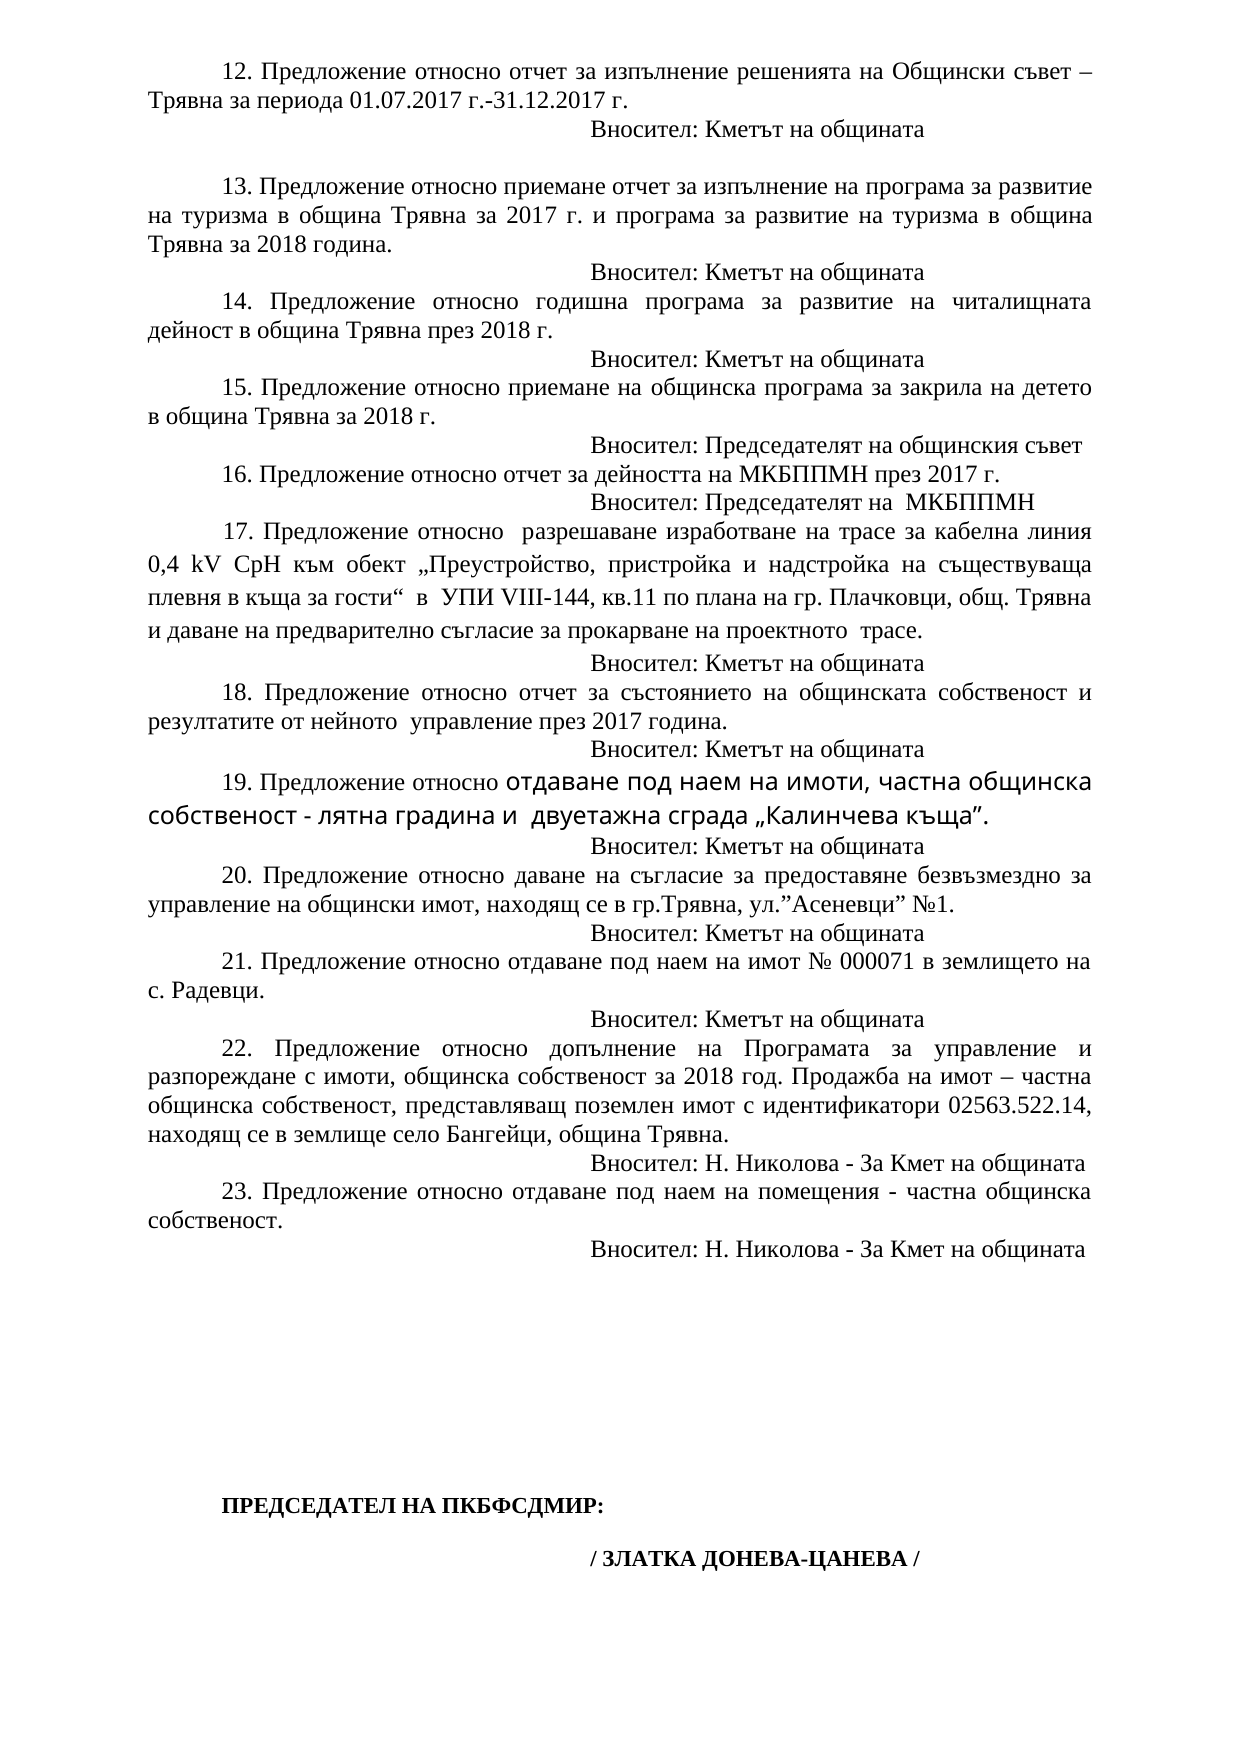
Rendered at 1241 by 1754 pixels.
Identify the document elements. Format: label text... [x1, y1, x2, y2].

text Вносител: Кметът на общината [148, 918, 1093, 946]
text Вносител: Кметът на общината [516, 344, 1093, 372]
text 12. Предложение относно отчет за изпълнение решенията на Общински съвет – Трявна за периода 01.07.2017 г.-31.12.2017 г. [148, 56, 1093, 114]
text Вносител: Кметът на общината [516, 648, 1093, 677]
text Вносител: Председателят на общинския съвет [590, 430, 1093, 459]
text Вносител: Кметът на общината [516, 1004, 1093, 1033]
text 20. Предложение относно даване на съгласие за предоставяне безвъзмездно за управление на общински имот, находящ се в гр.Трявна, ул.”Асеневци” №1. [148, 860, 1093, 918]
text 19. Предложение относно отдаване под наем на имоти, частна общинска собственост - лятна градина и двуетажна сграда „Калинчева къща”. [148, 763, 1093, 831]
text Вносител: Председателят на МКБППМН [516, 487, 1093, 516]
text Вносител: Кметът на общината [148, 831, 1093, 860]
text / ЗЛАТКА ДОНЕВА-ЦАНЕВА / [516, 1545, 1093, 1571]
text Вносител: Н. Николова - За Кмет на общината [590, 1148, 1093, 1176]
text 14. Предложение относно годишна програма за развитие на читалищната дейност в община Трявна през 2018 г. [148, 286, 1093, 344]
text 18. Предложение относно отчет за състоянието на общинската собственост и резултатите от нейното управление през 2017 година. [148, 677, 1093, 734]
text ПРЕДСЕДАТЕЛ НА ПКБФСДМИР: [148, 1492, 1093, 1518]
text 13. Предложение относно приемане отчет за изпълнение на програма за развитие на туризма в община Трявна за 2017 г. и програма за развитие на туризма в община Трявна за 2018 година. [148, 171, 1093, 257]
text 17. Предложение относно разрешаване изработване на трасе за кабелна линия 0,4 kV СрН към обект „Преустройство, пристройка и надстройка на съществуваща плевня в къща за гости“ в УПИ VІІІ-144, кв.11 по плана на гр. Плачковци, общ. Трявна и даване на предварително съгласие за прокарване на проектното трасе. [148, 516, 1093, 644]
text Вносител: Кметът на общината [516, 734, 1093, 763]
text 15. Предложение относно приемане на общинска програма за закрила на детето в община Трявна за 2018 г. [148, 372, 1093, 430]
text 22. Предложение относно допълнение на Програмата за управление и разпореждане с имоти, общинска собственост за 2018 год. Продажба на имот – частна общинска собственост, представляващ поземлен имот с идентификатори 02563.522.14, находящ се в землище село Бангейци, община Трявна. [148, 1033, 1093, 1148]
text Вносител: Н. Николова - За Кмет на общината [516, 1234, 1093, 1263]
text 16. Предложение относно отчет за дейността на МКБППМН през 2017 г. [148, 459, 1093, 487]
text 21. Предложение относно отдаване под наем на имот № 000071 в землището на с. Радевци. [148, 946, 1093, 1004]
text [516, 114, 1093, 142]
text Вносител: Кметът на общината [516, 257, 1093, 286]
text 23. Предложение относно отдаване под наем на помещения - частна общинска собственост. [148, 1176, 1093, 1234]
